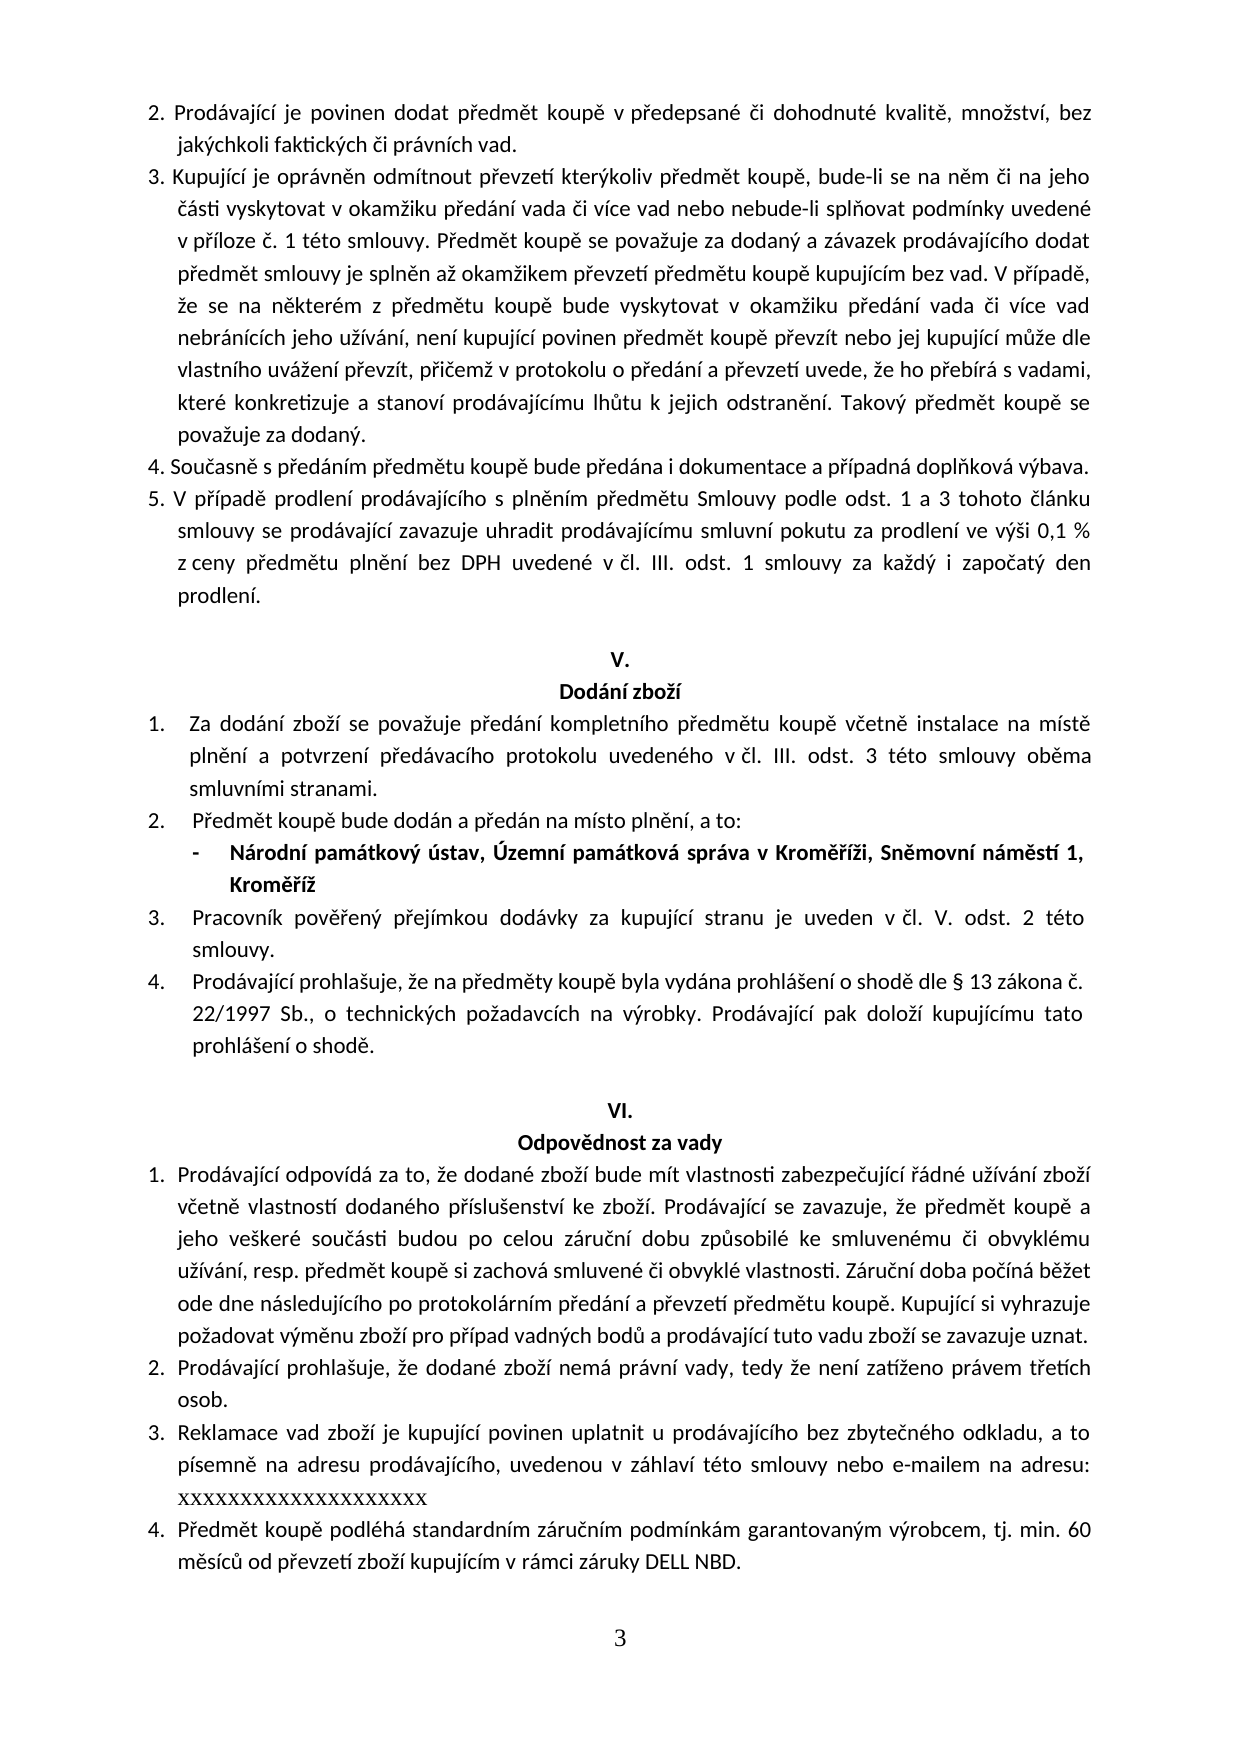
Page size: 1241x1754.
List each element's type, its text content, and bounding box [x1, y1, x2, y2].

text 3. Kupující je oprávněn odmítnout převzetí kterýkoliv předmět koupě, bude-li se na něm či na jeho části vyskytovat v okamžiku předání vada či více vad nebo nebude-li splňovat podmínky uvedené v příloze č. 1 této smlouvy. Předmět koupě se považuje za dodaný a závazek prodávajícího dodat předmět smlouvy je splněn až okamžikem převzetí předmětu koupě kupujícím bez vad. V případě, že se na některém z předmětu koupě bude vyskytovat v okamžiku předání vada či více vad nebránících jeho užívání, není kupující povinen předmět koupě převzít nebo jej kupující může dle vlastního uvážení převzít, přičemž v protokolu o předání a převzetí uvede, že ho přebírá s vadami, které konkretizuje a stanoví prodávajícímu lhůtu k jejich odstranění. Takový předmět koupě se považuje za dodaný. [148, 162, 1092, 448]
list Předmět koupě bude dodán a předán na místo plnění, a to: [148, 806, 1085, 834]
text V. Dodání zboží [148, 645, 1092, 705]
text 2. Prodávající je povinen dodat předmět koupě v předepsané či dohodnuté kvalitě, množství, bez jakýchkoli faktických či právních vad. [148, 98, 1092, 158]
list Národní památkový ústav, Územní památková správa v Kroměříži, Sněmovní náměstí 1, Kroměříž [192, 838, 1085, 898]
list Prodávající prohlašuje, že na předměty koupě byla vydána prohlášení o shodě dle § 13 zákona č. 22/1997 Sb., o technických požadavcích na výrobky. Prodávající pak doloží kupujícímu tato prohlášení o shodě. [148, 967, 1085, 1059]
list Prodávající prohlašuje, že dodané zboží nemá právní vady, tedy že není zatíženo právem třetích osob. [148, 1353, 1092, 1413]
list Předmět koupě podléhá standardním záručním podmínkám garantovaným výrobcem, tj. min. 60 měsíců od převzetí zboží kupujícím v rámci záruky DELL NBD. [148, 1515, 1092, 1575]
text 5. V případě prodlení prodávajícího s plněním předmětu Smlouvy podle odst. 1 a 3 tohoto článku smlouvy se prodávající zavazuje uhradit prodávajícímu smluvní pokutu za prodlení ve výši 0,1 % z ceny předmětu plnění bez DPH uvedené v čl. III. odst. 1 smlouvy za každý i započatý den prodlení. [148, 484, 1092, 609]
list Reklamace vad zboží je kupující povinen uplatnit u prodávajícího bez zbytečného odkladu, a to písemně na adresu prodávajícího, uvedenou v záhlaví této smlouvy nebo e-mailem na adresu: xxxxxxxxxxxxxxxxxxxx [148, 1418, 1092, 1511]
list Pracovník pověřený přejímkou dodávky za kupující stranu je uveden v čl. V. odst. 2 této smlouvy. [148, 903, 1085, 963]
list Za dodání zboží se považuje předání kompletního předmětu koupě včetně instalace na místě plnění a potvrzení předávacího protokolu uvedeného v čl. III. odst. 3 této smlouvy oběma smluvními stranami. [148, 709, 1092, 802]
text VI. Odpovědnost za vady [148, 1096, 1092, 1156]
list Prodávající odpovídá za to, že dodané zboží bude mít vlastnosti zabezpečující řádné užívání zboží včetně vlastností dodaného příslušenství ke zboží. Prodávající se zavazuje, že předmět koupě a jeho veškeré součásti budou po celou záruční dobu způsobilé ke smluvenému či obvyklému užívání, resp. předmět koupě si zachová smluvené či obvyklé vlastnosti. Záruční doba počíná běžet ode dne následujícího po protokolárním předání a převzetí předmětu koupě. Kupující si vyhrazuje požadovat výměnu zboží pro případ vadných bodů a prodávající tuto vadu zboží se zavazuje uznat. [148, 1160, 1092, 1349]
text 4. Současně s předáním předmětu koupě bude předána i dokumentace a případná doplňková výbava. [148, 452, 1092, 480]
